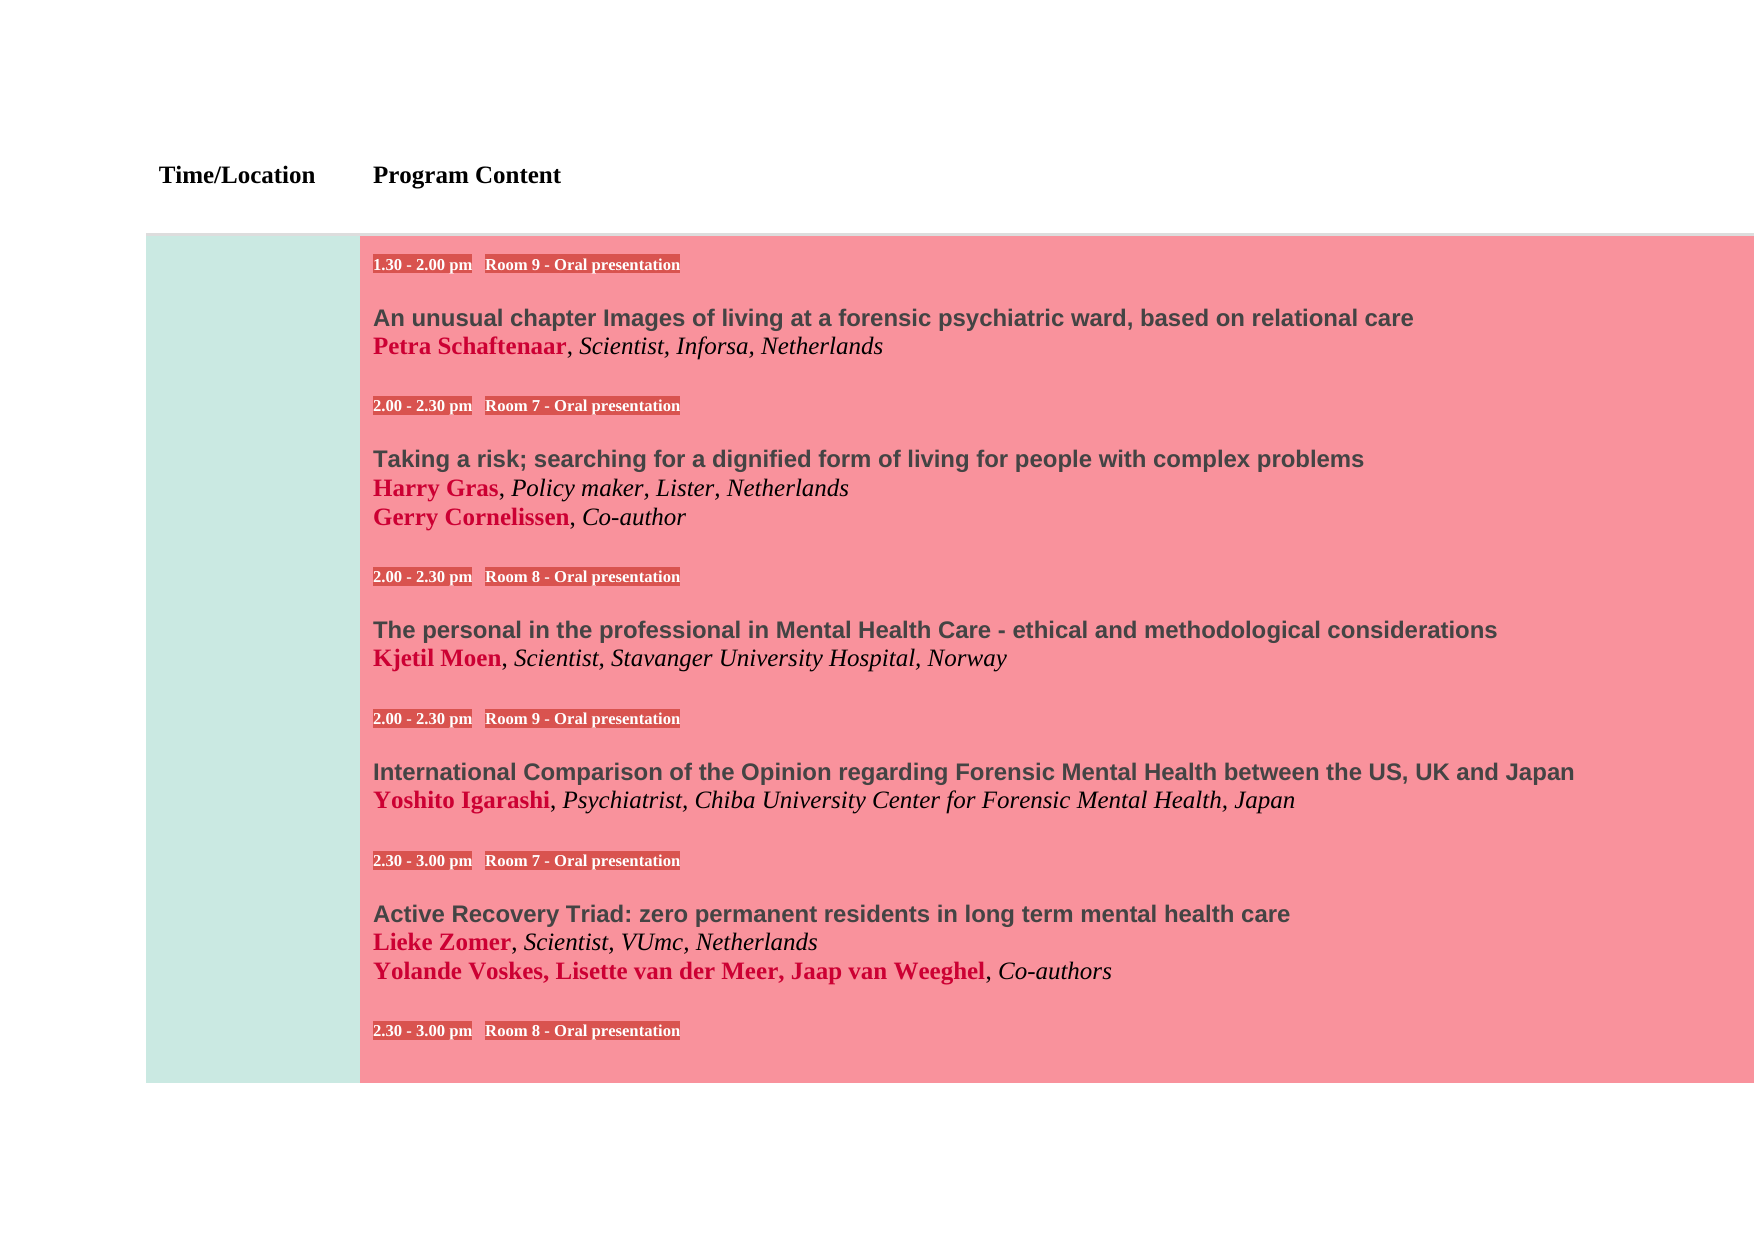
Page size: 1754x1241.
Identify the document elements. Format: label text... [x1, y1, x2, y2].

table_header Program Content [360, 148, 1754, 233]
table_header Time/Location [146, 148, 360, 233]
table_cell [146, 236, 360, 1083]
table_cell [360, 236, 1754, 1083]
